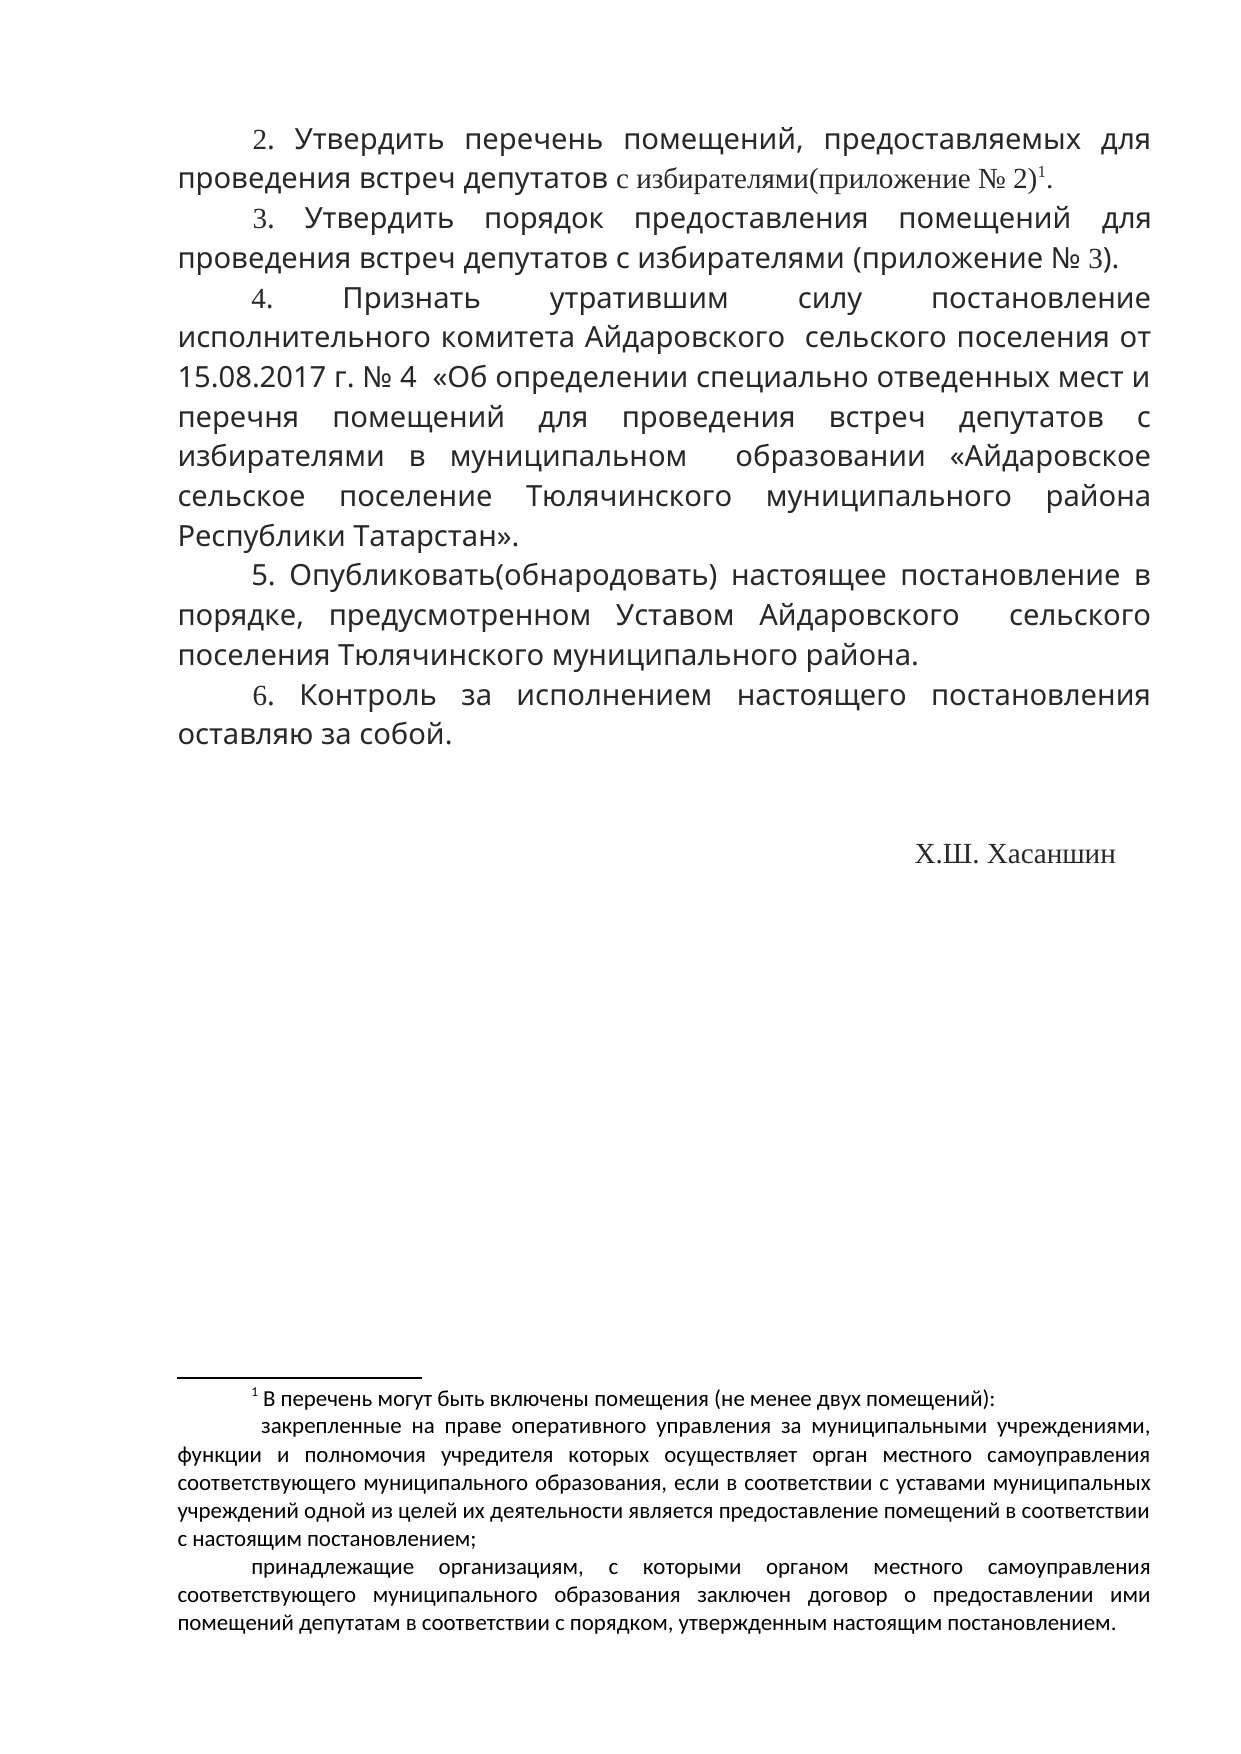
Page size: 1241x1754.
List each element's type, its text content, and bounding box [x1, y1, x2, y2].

text 4. Признать утратившим силу постановление исполнительного комитета Айдаровского сельского поселения от 15.08.2017 г. № 4 «Об определении специально отведенных мест и перечня помещений для проведения встреч депутатов с избирателями в муниципальном образовании «Айдаровское сельское поселение Тюлячинского муниципального района Республики Татарстан». [177, 277, 1152, 555]
text 6. Контроль за исполнением настоящего постановления оставляю за собой. [177, 674, 1152, 753]
text 5. Опубликовать(обнародовать) настоящее постановление в порядке, предусмотренном Уставом Айдаровского сельского поселения Тюлячинского муниципального района. [177, 555, 1152, 674]
text 3. Утвердить порядок предоставления помещений для проведения встреч депутатов с избирателями (приложение № 3). [177, 197, 1152, 277]
text Х.Ш. Хасаншин [177, 832, 1152, 872]
text 2. Утвердить перечень помещений, предоставляемых для проведения встреч депутатов с избирателями(приложение № 2). [177, 118, 1152, 197]
